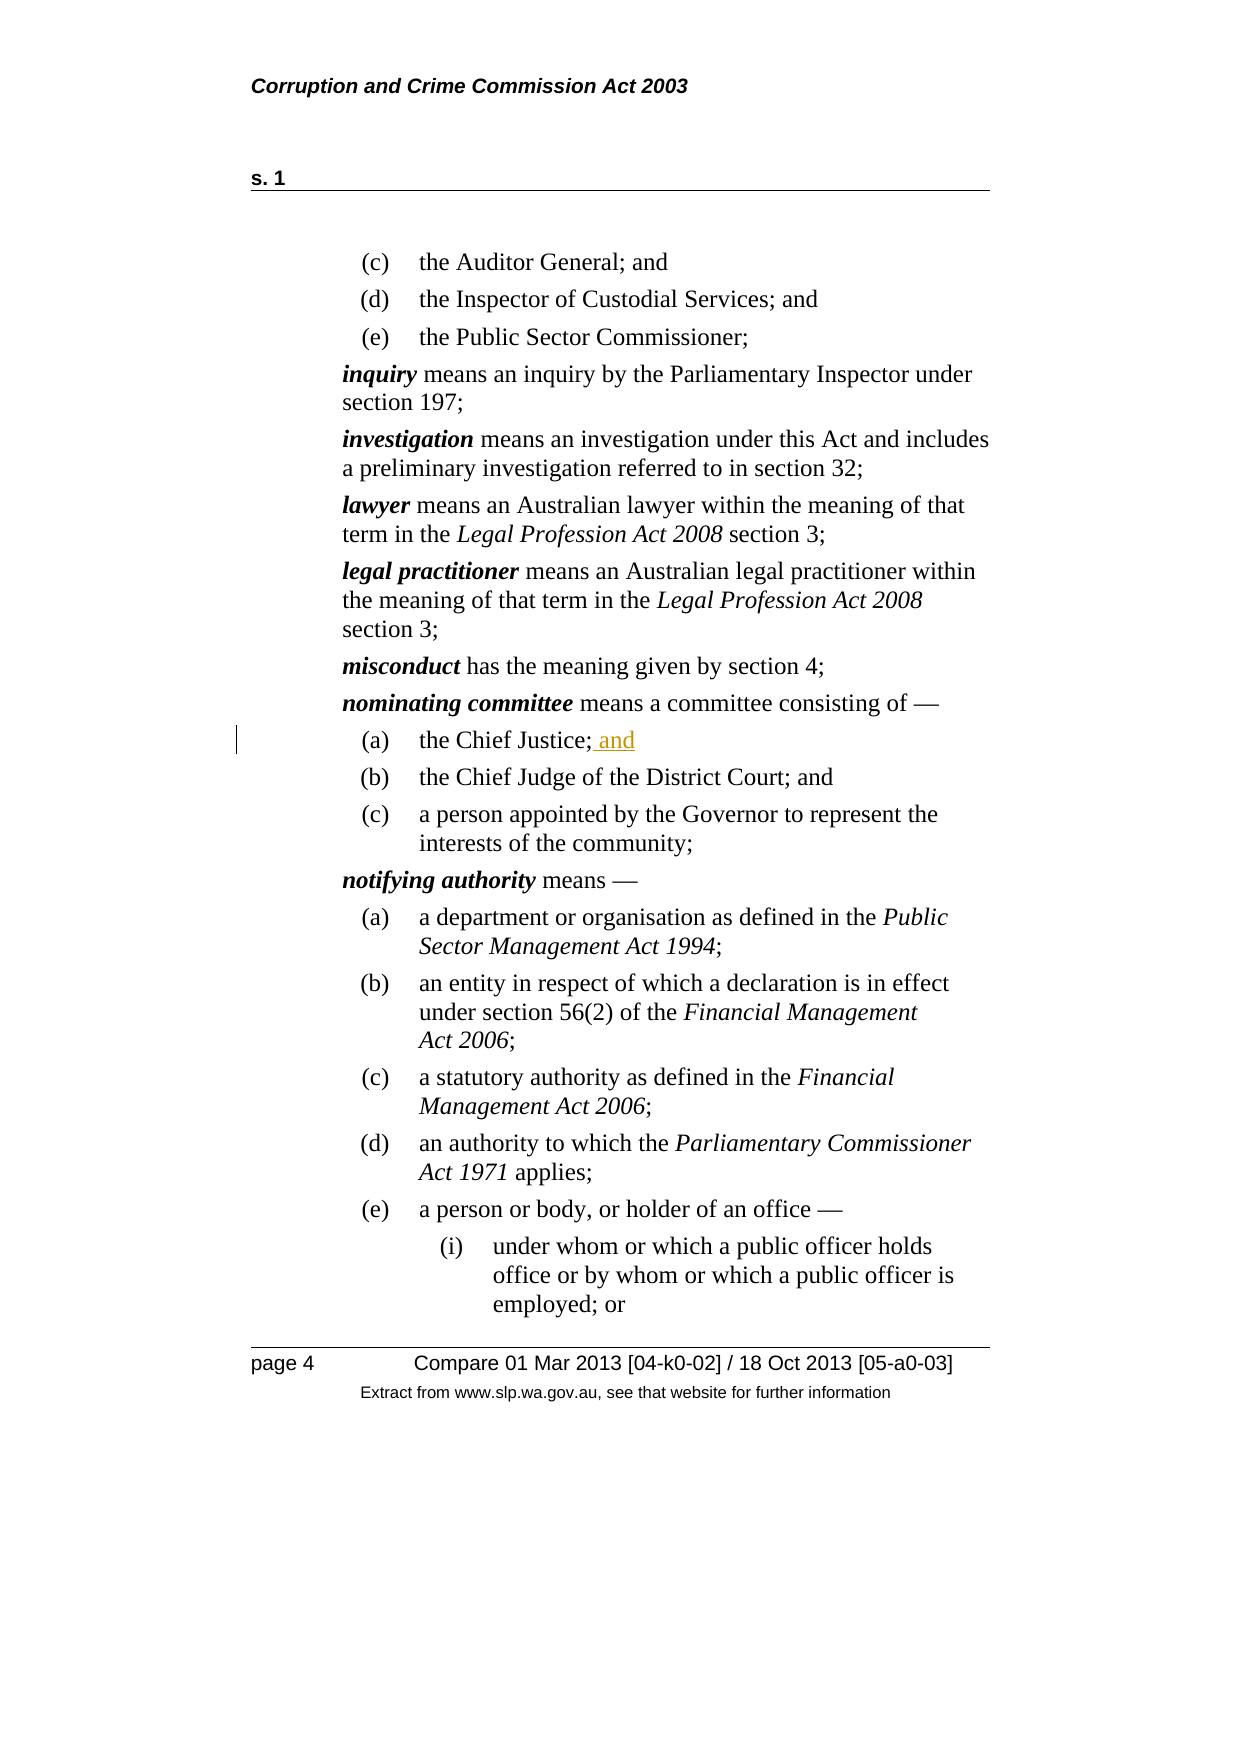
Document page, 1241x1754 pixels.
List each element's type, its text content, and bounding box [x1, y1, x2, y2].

text (d) the Inspector of Custodial Services; and [251, 284, 990, 313]
text investigation means an investigation under this Act and includes a preliminary investigation referred to in section 32; [251, 424, 990, 482]
text (a) a department or organisation as defined in the Public Sector Management Act 1994; [251, 902, 990, 959]
text (e) a person or body, or holder of an office — [251, 1194, 990, 1223]
text (c) a person appointed by the Governor to represent the interests of the community; [251, 799, 990, 857]
text lawyer means an Australian lawyer within the meaning of that term in the Legal Profession Act 2008 section 3; [251, 490, 990, 548]
text (d) an authority to which the Parliamentary Commissioner Act 1971 applies; [251, 1128, 990, 1186]
text (i) under whom or which a public officer holds office or by whom or which a public officer is employed; or [251, 1231, 990, 1317]
text misconduct has the meaning given by section 4; [251, 651, 990, 679]
text (c) a statutory authority as defined in the Financial Management Act 2006; [251, 1062, 990, 1120]
text notifying authority means — [251, 865, 990, 894]
text (a) the Chief Justice; [251, 725, 990, 754]
text nominating committee means a committee consisting of — [251, 688, 990, 717]
text (c) the Auditor General; and [251, 247, 990, 276]
text legal practitioner means an Australian legal practitioner within the meaning of that term in the Legal Profession Act 2008 section 3; [251, 556, 990, 642]
text (b) the Chief Judge of the District Court; and [251, 762, 990, 791]
text (b) an entity in respect of which a declaration is in effect under section 56(2) of the Financial Management Act 2006; [251, 968, 990, 1054]
text (e) the Public Sector Commissioner; [251, 322, 990, 350]
text inquiry means an inquiry by the Parliamentary Inspector under section 197; [251, 359, 990, 416]
